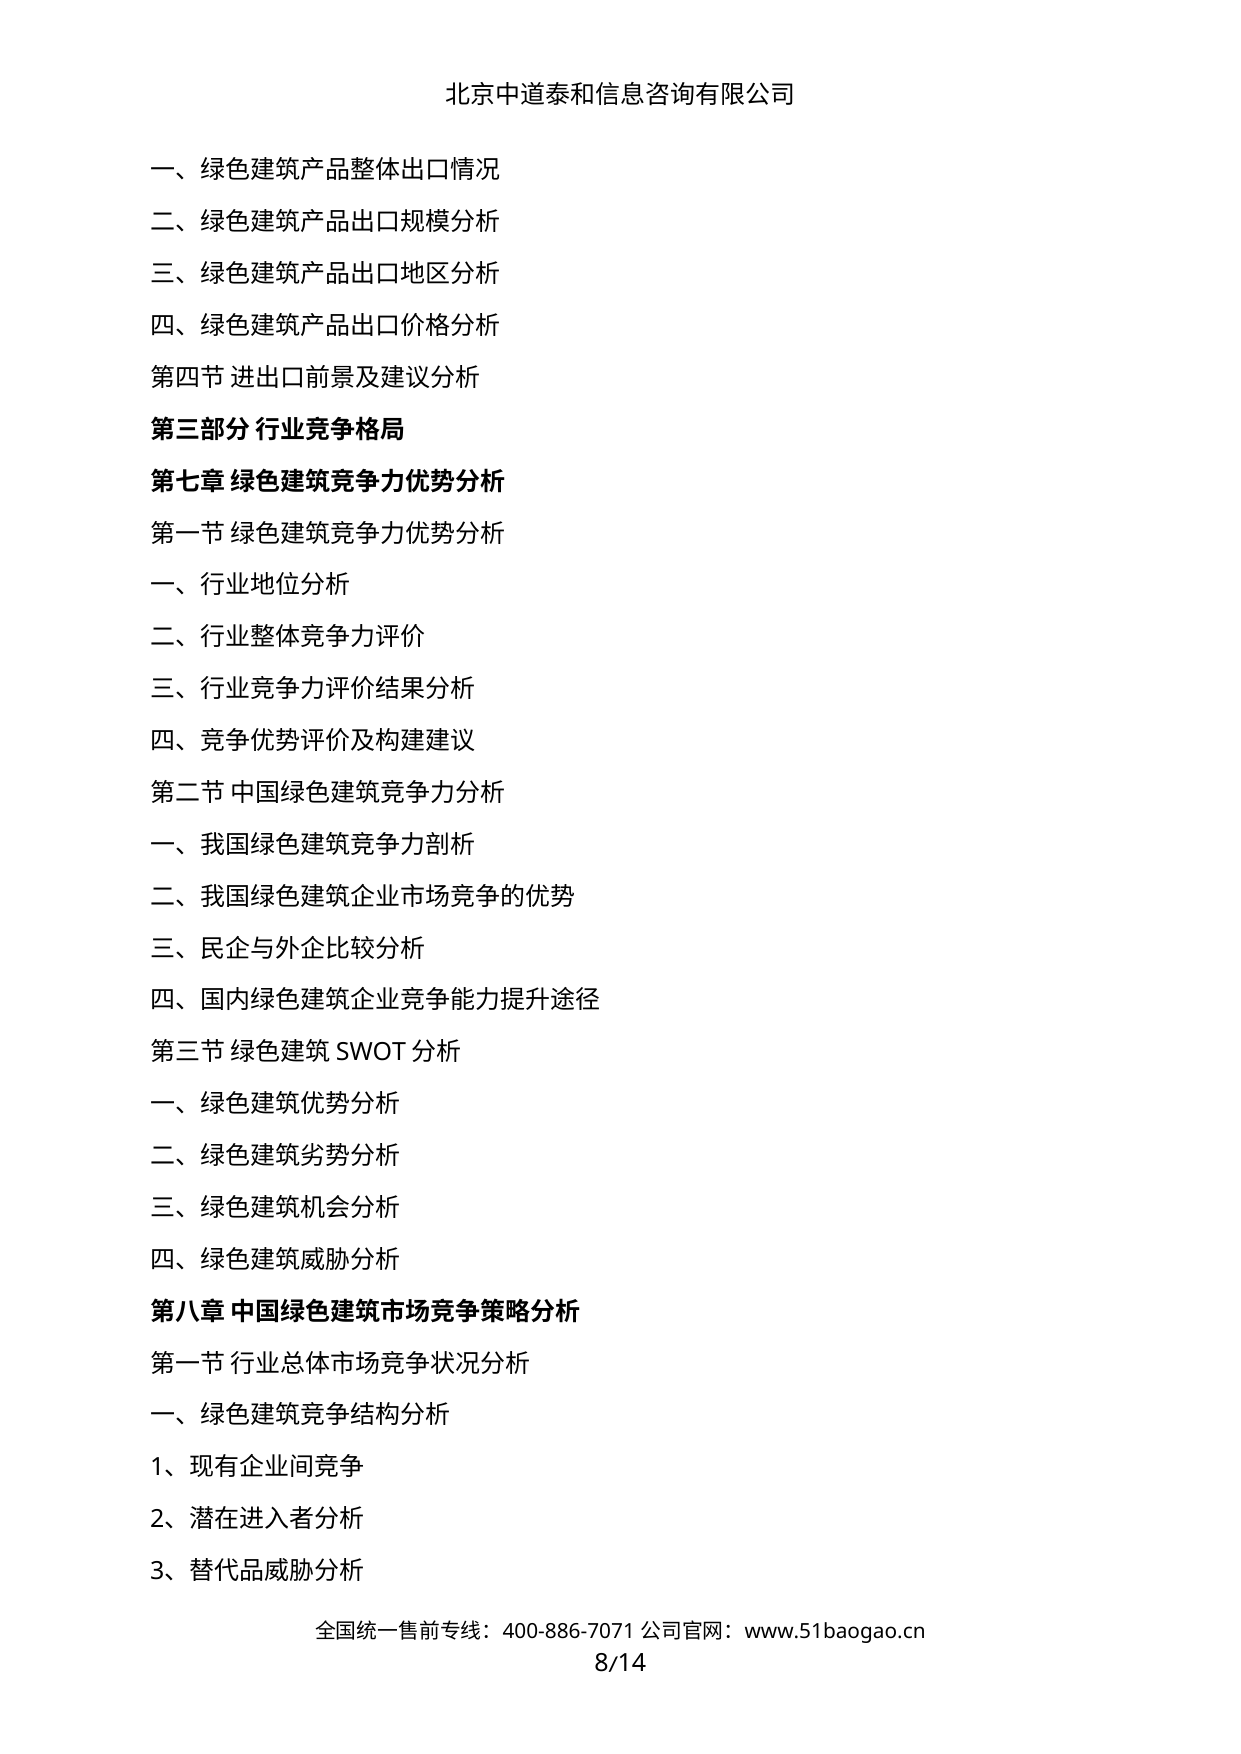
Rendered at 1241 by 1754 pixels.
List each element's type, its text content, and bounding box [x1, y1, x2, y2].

text 三、绿色建筑机会分析 [150, 1187, 1090, 1224]
text 四、绿色建筑威胁分析 [150, 1239, 1090, 1276]
text 三、行业竞争力评价结果分析 [150, 669, 1090, 705]
text 四、竞争优势评价及构建建议 [150, 721, 1090, 757]
text 3、替代品威胁分析 [150, 1551, 1090, 1587]
text 二、我国绿色建筑企业市场竞争的优势 [150, 876, 1090, 912]
text 2、潜在进入者分析 [150, 1499, 1090, 1535]
text 第三节 绿色建筑SWOT分析 [150, 1032, 1090, 1068]
text 一、行业地位分析 [150, 565, 1090, 601]
text 第一节 行业总体市场竞争状况分析 [150, 1343, 1090, 1379]
text 二、绿色建筑劣势分析 [150, 1136, 1090, 1172]
text 四、绿色建筑产品出口价格分析 [150, 306, 1090, 342]
text 一、绿色建筑竞争结构分析 [150, 1395, 1090, 1431]
text 二、行业整体竞争力评价 [150, 617, 1090, 653]
text 三、民企与外企比较分析 [150, 928, 1090, 964]
text 第四节 进出口前景及建议分析 [150, 357, 1090, 394]
text 一、绿色建筑优势分析 [150, 1084, 1090, 1120]
text 第七章 绿色建筑竞争力优势分析 [150, 461, 1090, 497]
text 第八章 中国绿色建筑市场竞争策略分析 [150, 1291, 1090, 1327]
text 三、绿色建筑产品出口地区分析 [150, 254, 1090, 290]
text 一、绿色建筑产品整体出口情况 [150, 150, 1090, 186]
text 1、现有企业间竞争 [150, 1447, 1090, 1483]
text 二、绿色建筑产品出口规模分析 [150, 202, 1090, 238]
text 一、我国绿色建筑竞争力剖析 [150, 824, 1090, 861]
text 第一节 绿色建筑竞争力优势分析 [150, 513, 1090, 549]
text 第二节 中国绿色建筑竞争力分析 [150, 772, 1090, 809]
text 四、国内绿色建筑企业竞争能力提升途径 [150, 980, 1090, 1016]
text 第三部分 行业竞争格局 [150, 409, 1090, 446]
